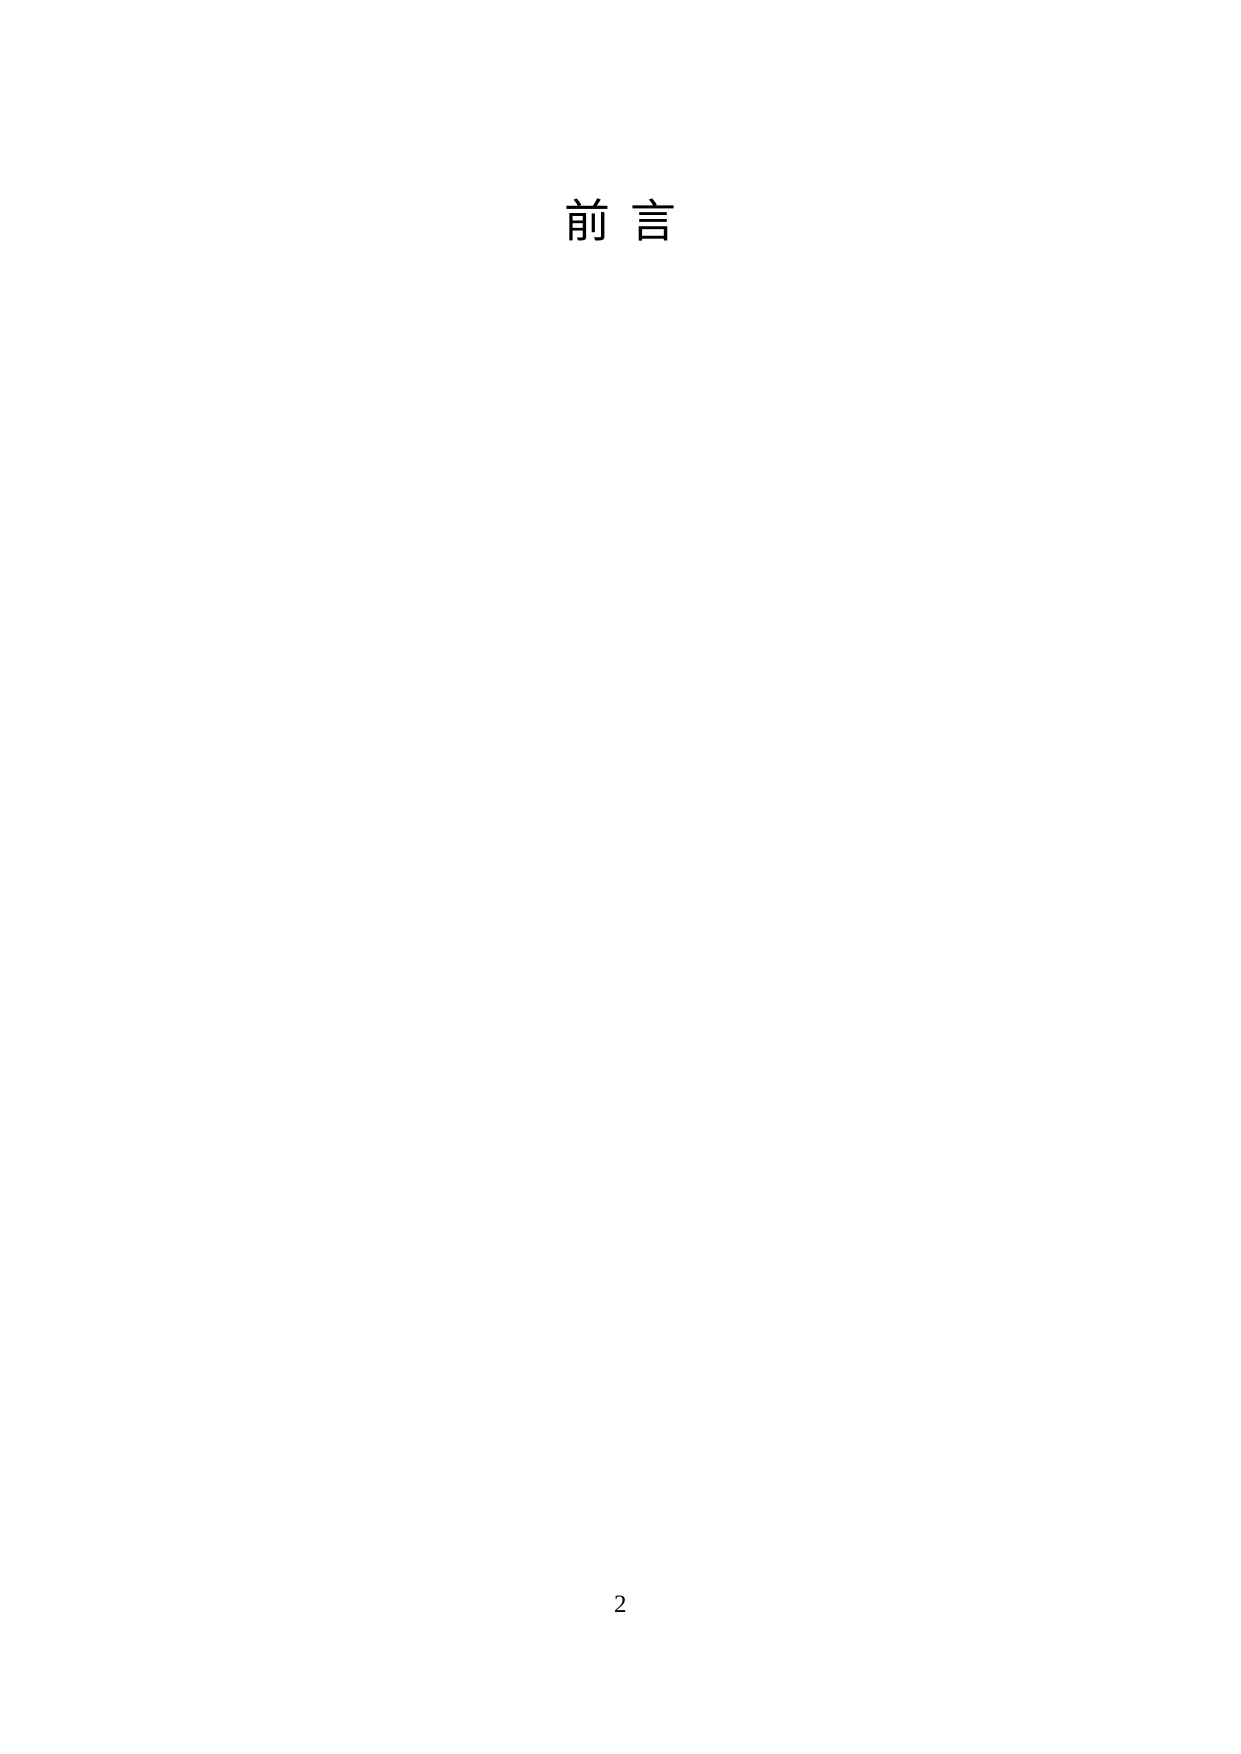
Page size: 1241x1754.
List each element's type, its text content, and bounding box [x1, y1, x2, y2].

list 前 言 [159, 187, 1081, 250]
